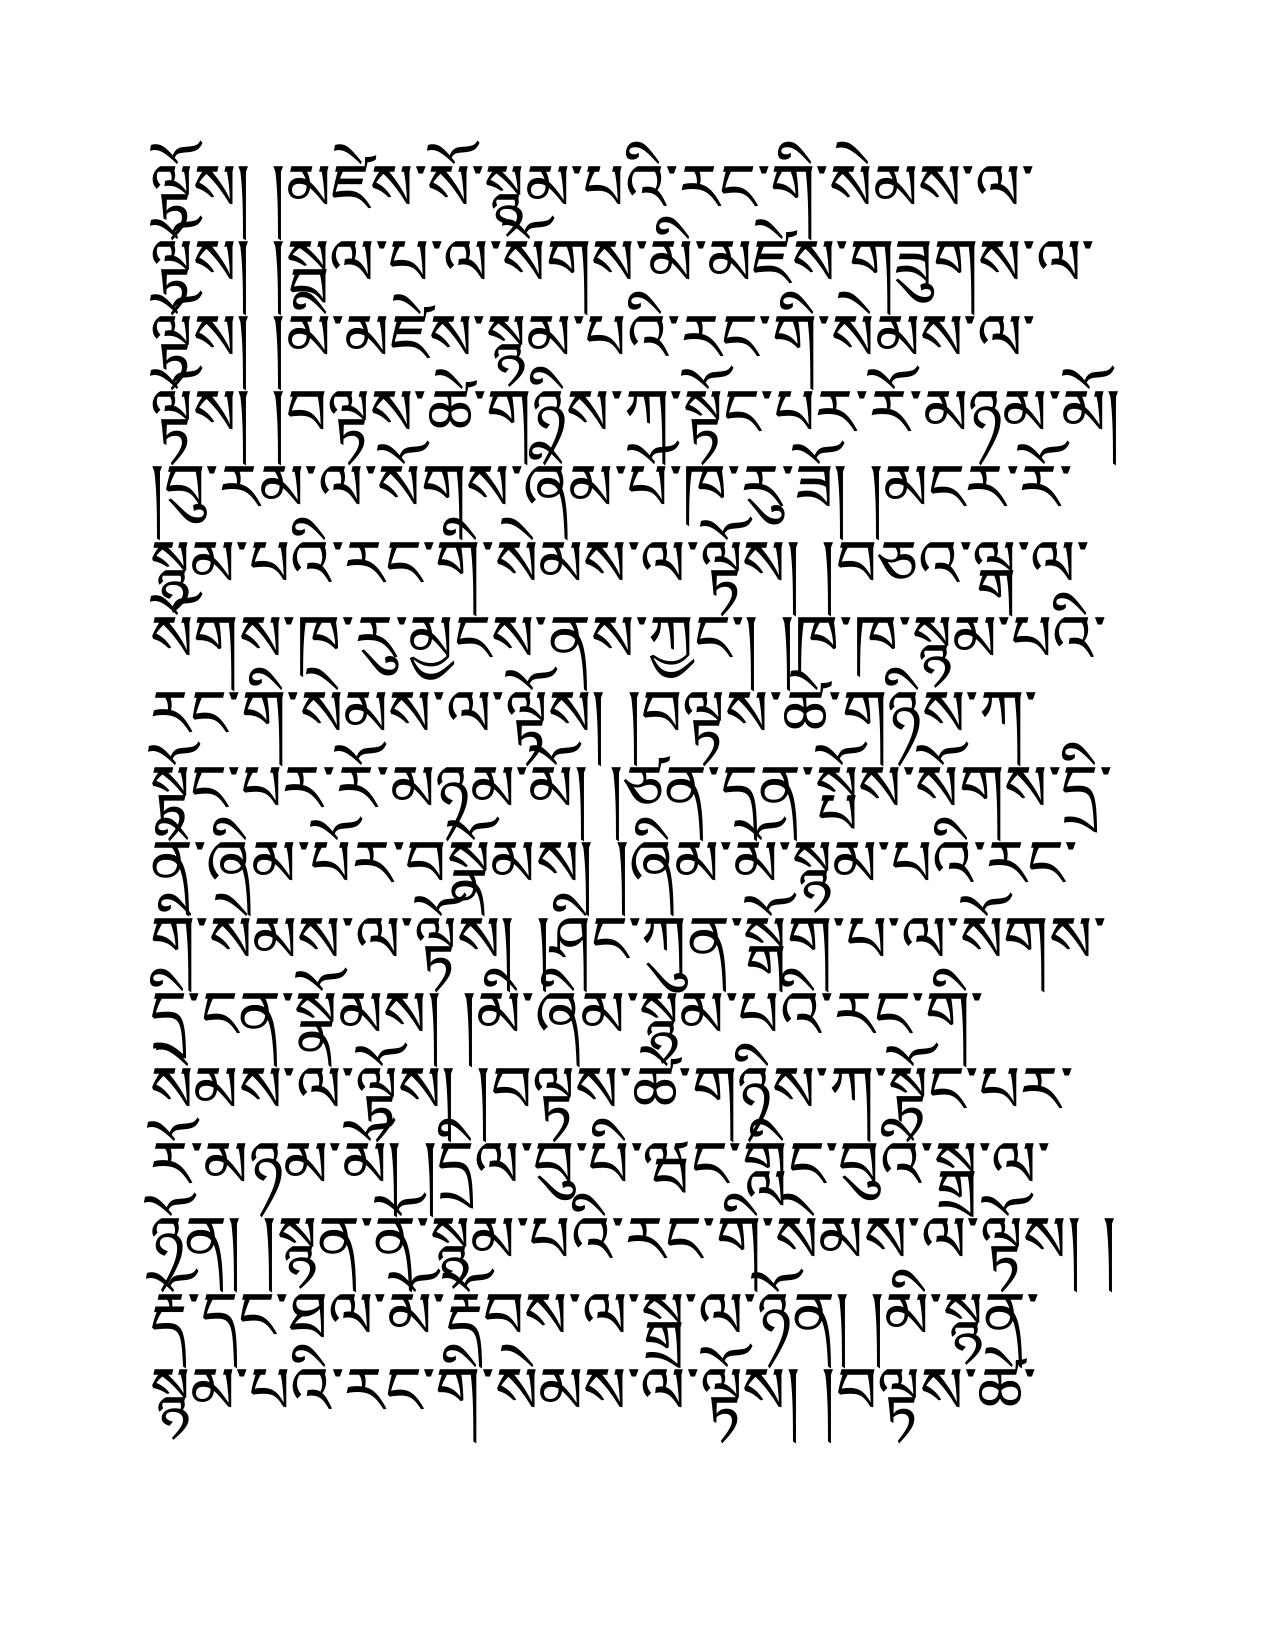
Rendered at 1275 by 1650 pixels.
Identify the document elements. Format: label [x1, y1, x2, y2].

text [150, 150, 1125, 1428]
